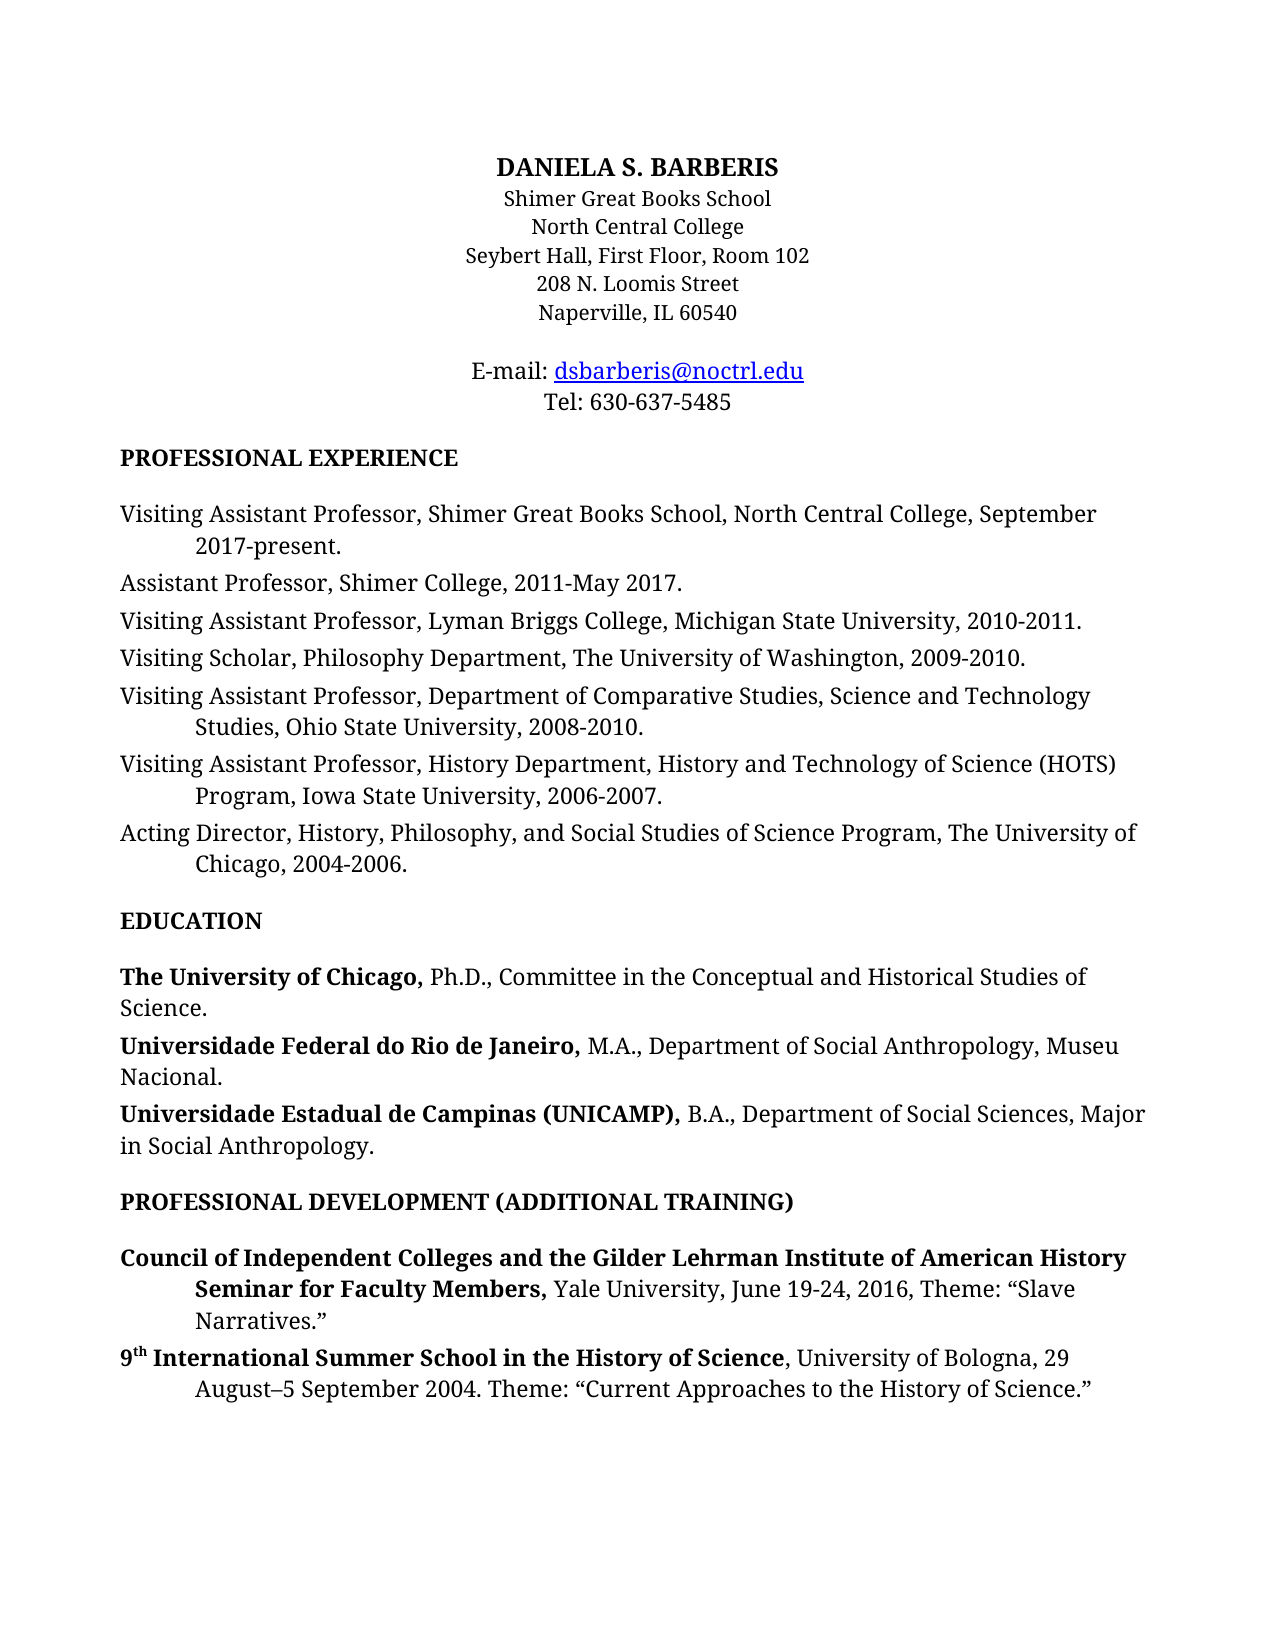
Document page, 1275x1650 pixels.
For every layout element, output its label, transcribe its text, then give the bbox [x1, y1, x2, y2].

subtitle Professional Experience [120, 442, 1155, 473]
text Acting Director, History, Philosophy, and Social Studies of Science Program, The University of Chicago, 2004-2006. [120, 817, 1155, 880]
text Visiting Scholar, Philosophy Department, The University of Washington, 2009-2010. [120, 642, 1155, 673]
text The University of Chicago, Ph.D., Committee in the Conceptual and Historical Studies of Science. [120, 961, 1155, 1023]
text Visiting Assistant Professor, Department of Comparative Studies, Science and Technology Studies, Ohio State University, 2008-2010. [120, 680, 1155, 742]
text Naperville, IL 60540 [120, 298, 1155, 326]
subtitle EDUCATION [120, 905, 1155, 936]
text Visiting Assistant Professor, Lyman Briggs College, Michigan State University, 2010-2011. [120, 605, 1155, 636]
text 208 N. Loomis Street [120, 269, 1155, 298]
text Universidade Federal do Rio de Janeiro, M.A., Department of Social Anthropology, Museu Nacional. [120, 1030, 1155, 1092]
text North Central College [120, 212, 1155, 241]
text Tel: 630-637-5485 [120, 386, 1155, 417]
title DANIELA S. BARBERIS [120, 150, 1155, 184]
text E-mail: dsbarberis@noctrl.edu [120, 355, 1155, 386]
text Visiting Assistant Professor, History Department, History and Technology of Science (HOTS) Program, Iowa State University, 2006-2007. [120, 748, 1155, 811]
text Seybert Hall, First Floor, Room 102 [120, 241, 1155, 269]
text Visiting Assistant Professor, Shimer Great Books School, North Central College, September 2017-present. [120, 498, 1155, 561]
subtitle Professional Development (Additional training) [120, 1186, 1155, 1217]
text Council of Independent Colleges and the Gilder Lehrman Institute of American History Seminar for Faculty Members, Yale University, June 19-24, 2016, Theme: “Slave Narratives.” [120, 1242, 1155, 1336]
text 9th International Summer School in the History of Science, University of Bologna, 29 August–5 September 2004. Theme: “Current Approaches to the History of Science.” [120, 1342, 1155, 1405]
text Universidade Estadual de Campinas (UNICAMP), B.A., Department of Social Sciences, Major in Social Anthropology. [120, 1098, 1155, 1161]
text Assistant Professor, Shimer College, 2011-May 2017. [120, 567, 1155, 598]
text Shimer Great Books School [120, 184, 1155, 212]
